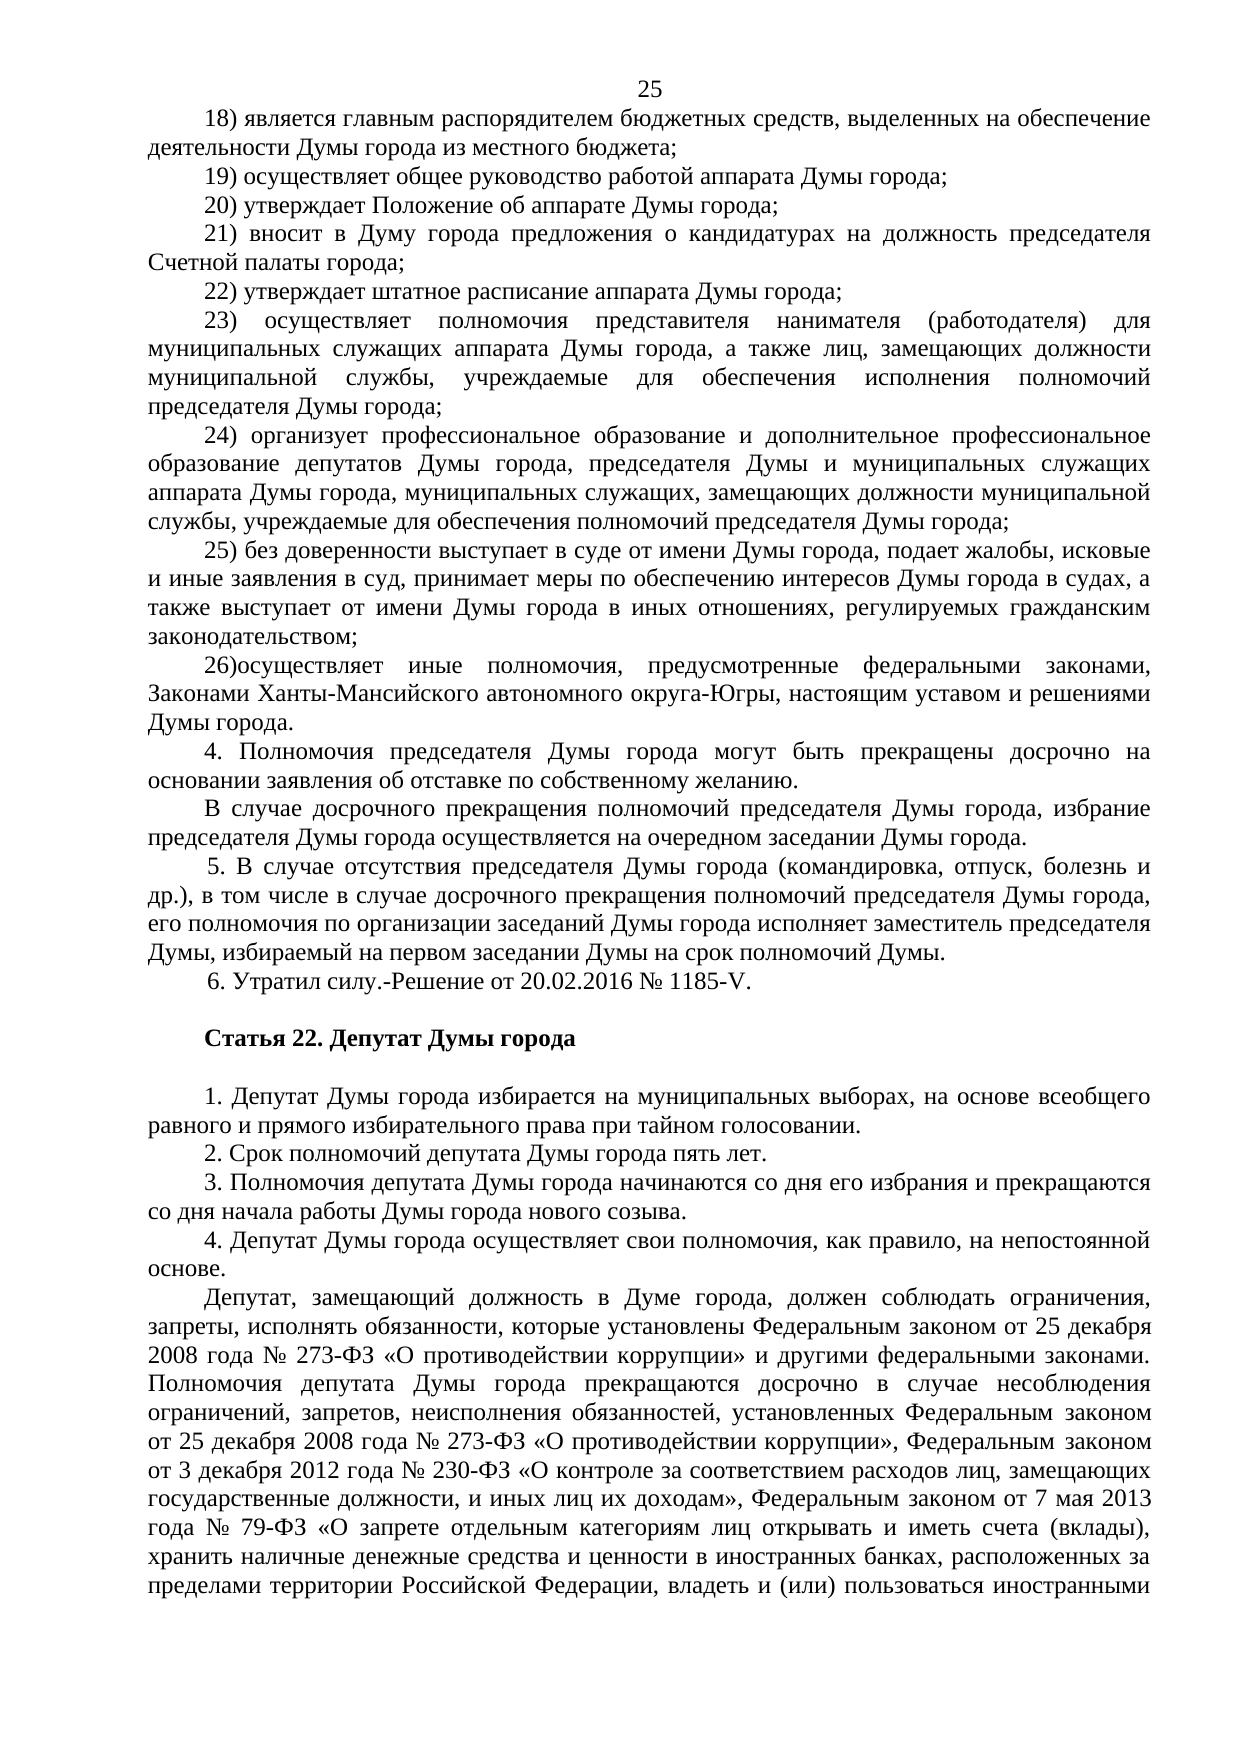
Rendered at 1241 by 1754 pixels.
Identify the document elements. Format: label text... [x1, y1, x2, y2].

text 19) осуществляет общее руководство работой аппарата Думы города; [148, 161, 1152, 190]
text Статья 22. Депутат Думы города [148, 1023, 1152, 1052]
text 2. Срок полномочий депутата Думы города пять лет. [148, 1138, 1152, 1167]
text 1. Депутат Думы города избирается на муниципальных выборах, на основе всеобщего равного и прямого избирательного права при тайном голосовании. [148, 1081, 1152, 1138]
text В случае досрочного прекращения полномочий председателя Думы города, избрание председателя Думы города осуществляется на очередном заседании Думы города. [148, 793, 1152, 851]
text 23) осуществляет полномочия представителя нанимателя (работодателя) для муниципальных служащих аппарата Думы города, а также лиц, замещающих должности муниципальной службы, учреждаемые для обеспечения исполнения полномочий председателя Думы города; [148, 305, 1152, 420]
text 26)осуществляет иные полномочия, предусмотренные федеральными законами, Законами Ханты-Мансийского автономного округа-Югры, настоящим уставом и решениями Думы города. [148, 650, 1152, 736]
text 25) без доверенности выступает в суде от имени Думы города, подает жалобы, исковые и иные заявления в суд, принимает меры по обеспечению интересов Думы города в судах, а также выступает от имени Думы города в иных отношениях, регулируемых гражданским законодательством; [148, 535, 1152, 650]
text 3. Полномочия депутата Думы города начинаются со дня его избрания и прекращаются со дня начала работы Думы города нового созыва. [148, 1167, 1152, 1225]
text 21) вносит в Думу города предложения о кандидатурах на должность председателя Счетной палаты города; [148, 218, 1152, 276]
text 6. Утратил силу.-Решение от 20.02.2016 № 1185-V. [148, 966, 1152, 995]
text 24) организует профессиональное образование и дополнительное профессиональное образование депутатов Думы города, председателя Думы и муниципальных служащих аппарата Думы города, муниципальных служащих, замещающих должности муниципальной службы, учреждаемые для обеспечения полномочий председателя Думы города; [148, 420, 1152, 535]
text 20) утверждает Положение об аппарате Думы города; [148, 190, 1152, 218]
text 4. Депутат Думы города осуществляет свои полномочия, как правило, на непостоянной основе. [148, 1225, 1152, 1282]
text 4. Полномочия председателя Думы города могут быть прекращены досрочно на основании заявления об отставке по собственному желанию. [148, 736, 1152, 793]
text 5. В случае отсутствия председателя Думы города (командировка, отпуск, болезнь и др.), в том числе в случае досрочного прекращения полномочий председателя Думы города, его полномочия по организации заседаний Думы города исполняет заместитель председателя Думы, избираемый на первом заседании Думы на срок полномочий Думы. [148, 851, 1152, 966]
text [148, 1282, 1152, 1598]
text 22) утверждает штатное расписание аппарата Думы города; [148, 276, 1152, 305]
text 18) является главным распорядителем бюджетных средств, выделенных на обеспечение деятельности Думы города из местного бюджета; [148, 103, 1152, 161]
